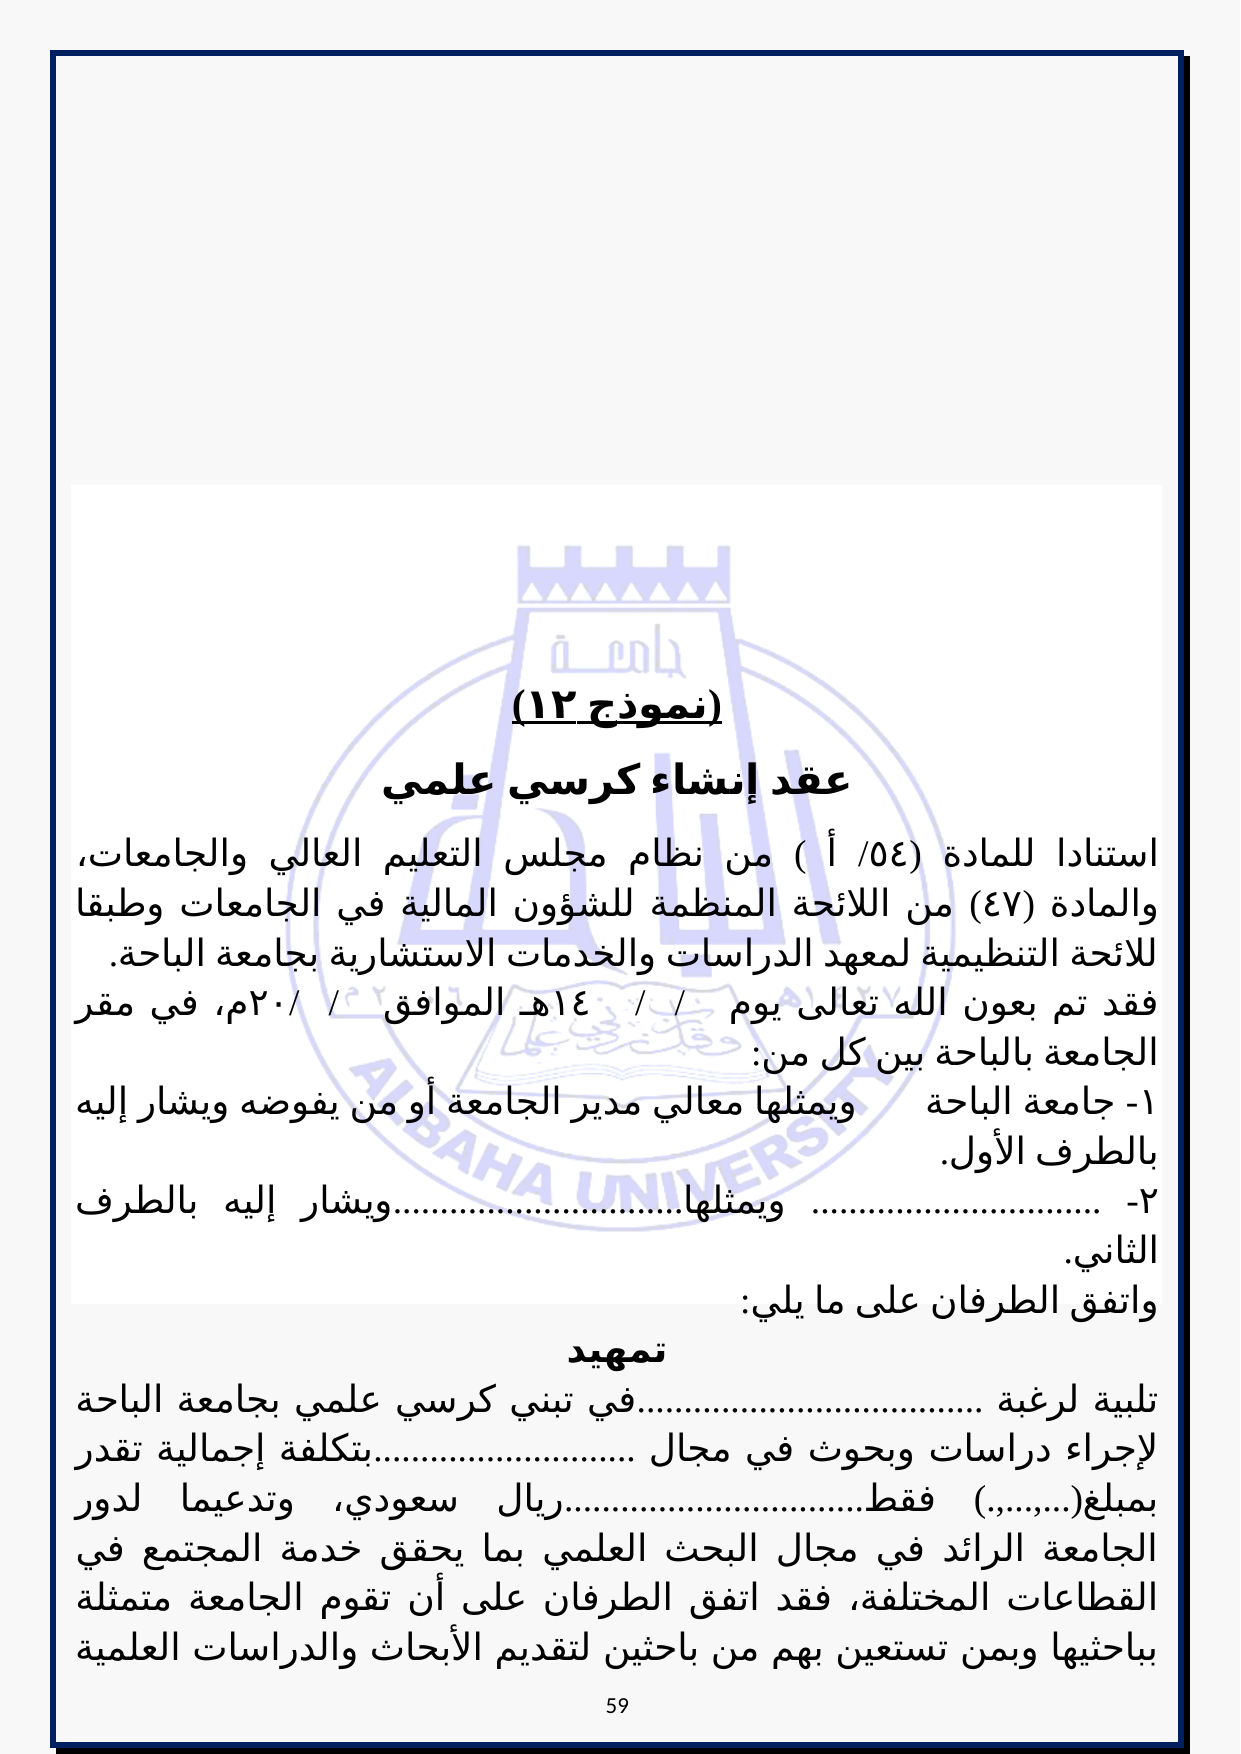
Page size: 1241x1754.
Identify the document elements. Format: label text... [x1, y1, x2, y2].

text تمهيد [75, 1328, 1159, 1371]
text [75, 1377, 1159, 1668]
text استنادا للمادة (٥٤/ أ ) من نظام مجلس التعليم العالي والجامعات، والمادة (٤٧) من اللائحة المنظمة للشؤون المالية في الجامعات وطبقا للائحة التنظيمية لمعهد الدراسات والخدمات الاستشارية بجامعة الباحة. [75, 832, 1159, 974]
text واتفق الطرفان على ما يلي: [75, 1278, 1159, 1321]
text (نموذج ١٢) [75, 680, 1159, 728]
text ٢- ............................... ويمثلها...............................ويشار إليه بالطرف الثاني. [75, 1179, 1159, 1272]
text ١- جامعة الباحة ويمثلها معالي مدير الجامعة أو من يفوضه ويشار إليه بالطرف الأول. [75, 1080, 1159, 1172]
text فقد تم بعون الله تعالى يوم / / ۱٤هـ الموافق / /٢٠م، في مقر الجامعة بالباحة بين كل من: [75, 981, 1159, 1073]
text عقد إنشاء كرسي علمي [75, 756, 1159, 804]
